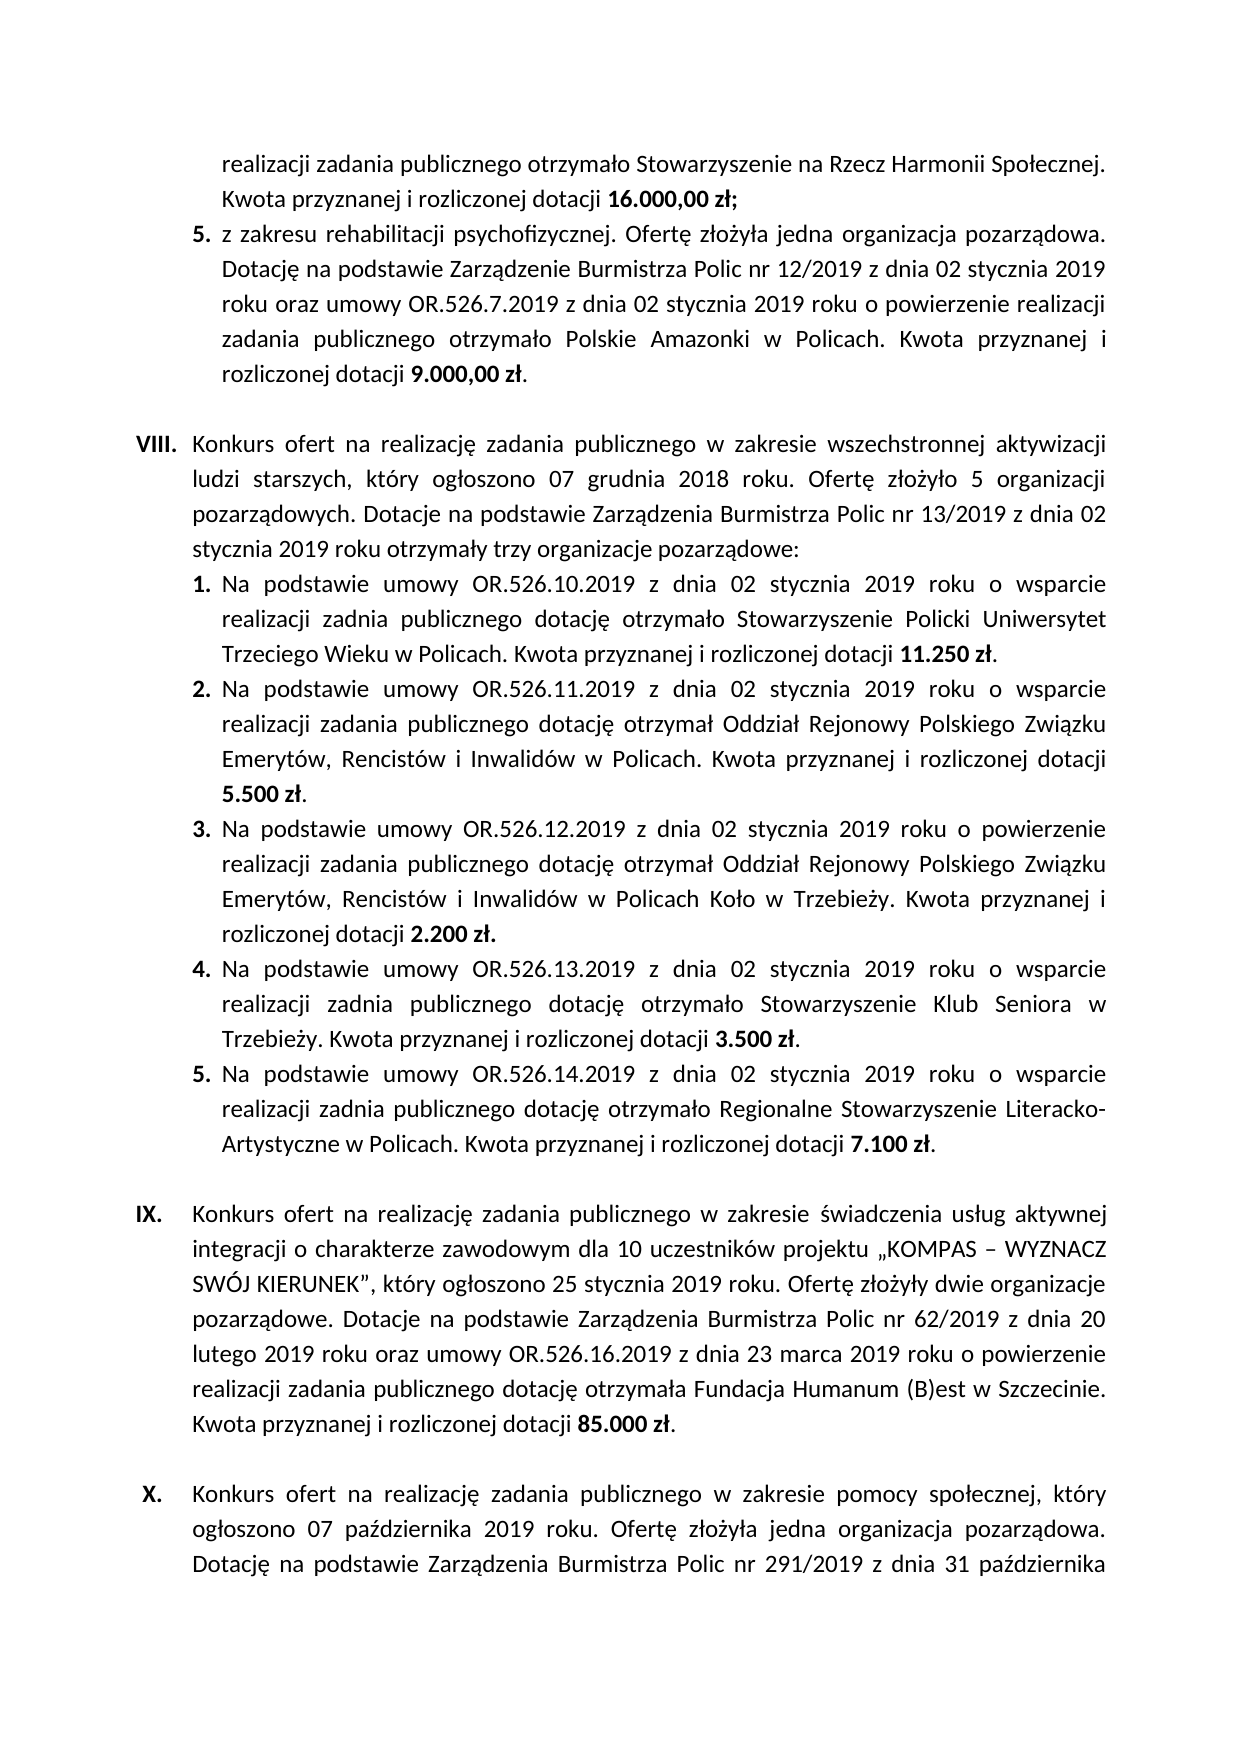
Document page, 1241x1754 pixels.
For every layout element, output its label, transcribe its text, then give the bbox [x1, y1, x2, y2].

list Na podstawie umowy OR.526.11.2019 z dnia 02 stycznia 2019 roku o wsparcie realizacji zadania publicznego dotację otrzymał Oddział Rejonowy Polskiego Związku Emerytów, Rencistów i Inwalidów w Policach. Kwota przyznanej i rozliczonej dotacji 5.500 zł. [192, 673, 1107, 808]
list Na podstawie umowy OR.526.10.2019 z dnia 02 stycznia 2019 roku o wsparcie realizacji zadnia publicznego dotację otrzymało Stowarzyszenie Policki Uniwersytet Trzeciego Wieku w Policach. Kwota przyznanej i rozliczonej dotacji 11.250 zł. [192, 568, 1107, 668]
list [162, 1478, 1107, 1578]
list Konkurs ofert na realizację zadania publicznego w zakresie wszechstronnej aktywizacji ludzi starszych, który ogłoszono 07 grudnia 2018 roku. Ofertę złożyło 5 organizacji pozarządowych. Dotacje na podstawie Zarządzenia Burmistrza Polic nr 13/2019 z dnia 02 stycznia 2019 roku otrzymały trzy organizacje pozarządowe: [177, 428, 1107, 563]
list z zakresu rehabilitacji psychofizycznej. Ofertę złożyła jedna organizacja pozarządowa. Dotację na podstawie Zarządzenie Burmistrza Polic nr 12/2019 z dnia 02 stycznia 2019 roku oraz umowy OR.526.7.2019 z dnia 02 stycznia 2019 roku o powierzenie realizacji zadania publicznego otrzymało Polskie Amazonki w Policach. Kwota przyznanej i rozliczonej dotacji 9.000,00 zł. [192, 218, 1107, 388]
list Konkurs ofert na realizację zadania publicznego w zakresie świadczenia usług aktywnej integracji o charakterze zawodowym dla 10 uczestników projektu „KOMPAS – WYZNACZ SWÓJ KIERUNEK”, który ogłoszono 25 stycznia 2019 roku. Ofertę złożyły dwie organizacje pozarządowe. Dotacje na podstawie Zarządzenia Burmistrza Polic nr 62/2019 z dnia 20 lutego 2019 roku oraz umowy OR.526.16.2019 z dnia 23 marca 2019 roku o powierzenie realizacji zadania publicznego dotację otrzymała Fundacja Humanum (B)est w Szczecinie. Kwota przyznanej i rozliczonej dotacji 85.000 zł. [162, 1198, 1107, 1438]
list Na podstawie umowy OR.526.14.2019 z dnia 02 stycznia 2019 roku o wsparcie realizacji zadnia publicznego dotację otrzymało Regionalne Stowarzyszenie Literacko-Artystyczne w Policach. Kwota przyznanej i rozliczonej dotacji 7.100 zł. [192, 1058, 1107, 1158]
list Na podstawie umowy OR.526.12.2019 z dnia 02 stycznia 2019 roku o powierzenie realizacji zadania publicznego dotację otrzymał Oddział Rejonowy Polskiego Związku Emerytów, Rencistów i Inwalidów w Policach Koło w Trzebieży. Kwota przyznanej i rozliczonej dotacji 2.200 zł. [192, 813, 1107, 948]
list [192, 148, 1107, 213]
list Na podstawie umowy OR.526.13.2019 z dnia 02 stycznia 2019 roku o wsparcie realizacji zadnia publicznego dotację otrzymało Stowarzyszenie Klub Seniora w Trzebieży. Kwota przyznanej i rozliczonej dotacji 3.500 zł. [192, 953, 1107, 1053]
